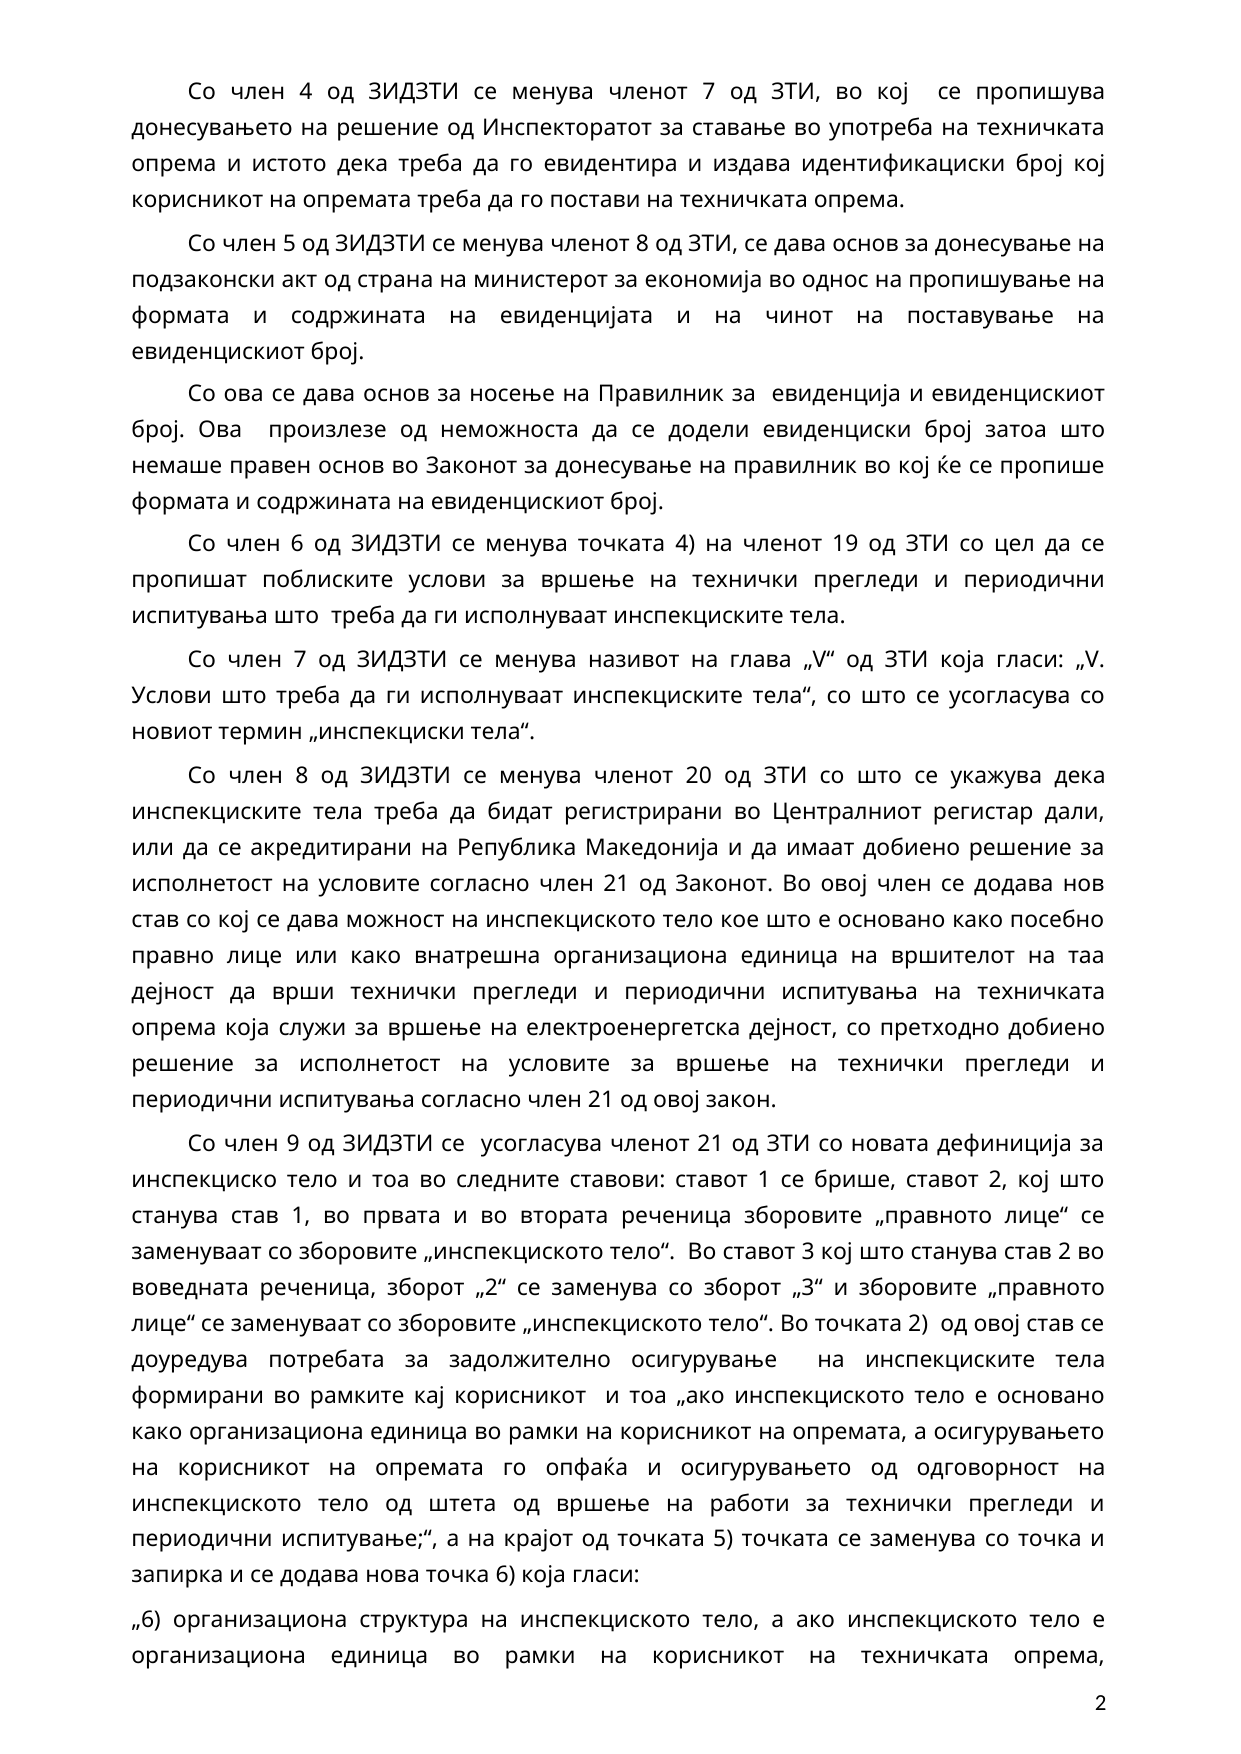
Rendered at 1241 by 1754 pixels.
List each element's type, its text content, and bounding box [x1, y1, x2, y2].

text Со ова се дава основ за носење на Правилник за евиденција и евиденцискиот број. Ова произлезе од неможноста да се додели евиденциски број затоа што немаше правен основ во Законот за донесување на правилник во кој ќе се пропише формата и содржината на евиденцискиот број. [131, 377, 1106, 516]
text Со член 6 од ЗИДЗТИ се менува точката 4) на членот 19 од ЗТИ со цел да се пропишат поблиските услови за вршење на технички прегледи и периодични испитувања што треба да ги исполнуваат инспекциските тела. [131, 527, 1106, 630]
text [131, 1603, 1106, 1670]
text Со член 7 од ЗИДЗТИ се менува називот на глава „V“ од ЗТИ која гласи: „V. Услови што треба да ги исполнуваат инспекциските тела“, со што се усогласува со новиот термин „инспекциски тела“. [131, 643, 1106, 746]
text Со член 9 од ЗИДЗТИ се усогласува членот 21 од ЗТИ со новата дефиниција за инспекциско тело и тоа во следните ставови: ставот 1 се брише, ставот 2, кој што станува став 1, во првата и во втората реченица зборовите „правното лице“ се заменуваат со зборовите „инспекциското тело“. Во ставот 3 кој што станува став 2 во воведната реченица, зборот „2“ се заменува со зборот „3“ и зборовите „правното лице“ се заменуваат со зборовите „инспекциското тело“. Во точката 2) од овој став се доуредува потребата за задолжително осигурување на инспекциските тела формирани во рамките кај корисникот и тоа „ако инспекциското тело е основано како организациона единица во рамки на корисникот на опремата, а осигурувањето на корисникот на опремата го опфаќа и осигурувањето од одговорност на инспекциското тело од штета од вршење на работи за технички прегледи и периодични испитување;“, а на крајот од точката 5) точката се заменува со точка и запирка и се додава нова точка 6) која гласи: [131, 1127, 1106, 1589]
text Со член 8 од ЗИДЗТИ се менува членот 20 од ЗТИ со што се укажува дека инспекциските тела треба да бидат регистрирани во Централниот регистар дали, или да се акредитирани на Република Македонија и да имаат добиено решение за исполнетост на условите согласно член 21 од Законот. Во овој член се додава нов став со кој се дава можност на инспекциското тело кое што е основано како посебно правно лице или како внатрешна организациона единица на вршителот на таа дејност да врши технички прегледи и периодични испитувања на техничката опрема која служи за вршење на електроенергетска дејност, со претходно добиено решение за исполнетост на условите за вршење на технички прегледи и периодични испитувања согласно член 21 од овој закон. [131, 759, 1106, 1114]
text Со член 4 од ЗИДЗТИ се менува членот 7 од ЗТИ, во кој се пропишува донесувањето на решение од Инспекторатот за ставање во употреба на техничката опрема и истото дека треба да го евидентира и издава идентификациски број кој корисникот на опремата треба да го постави на техничката опрема. [131, 75, 1106, 214]
text Со член 5 од ЗИДЗТИ се менува членот 8 од ЗТИ, се дава основ за донесување на подзаконски акт од страна на министерот за економија во однос на пропишување на формата и содржината на евиденцијата и на чинот на поставување на евиденцискиот број. [131, 227, 1106, 366]
